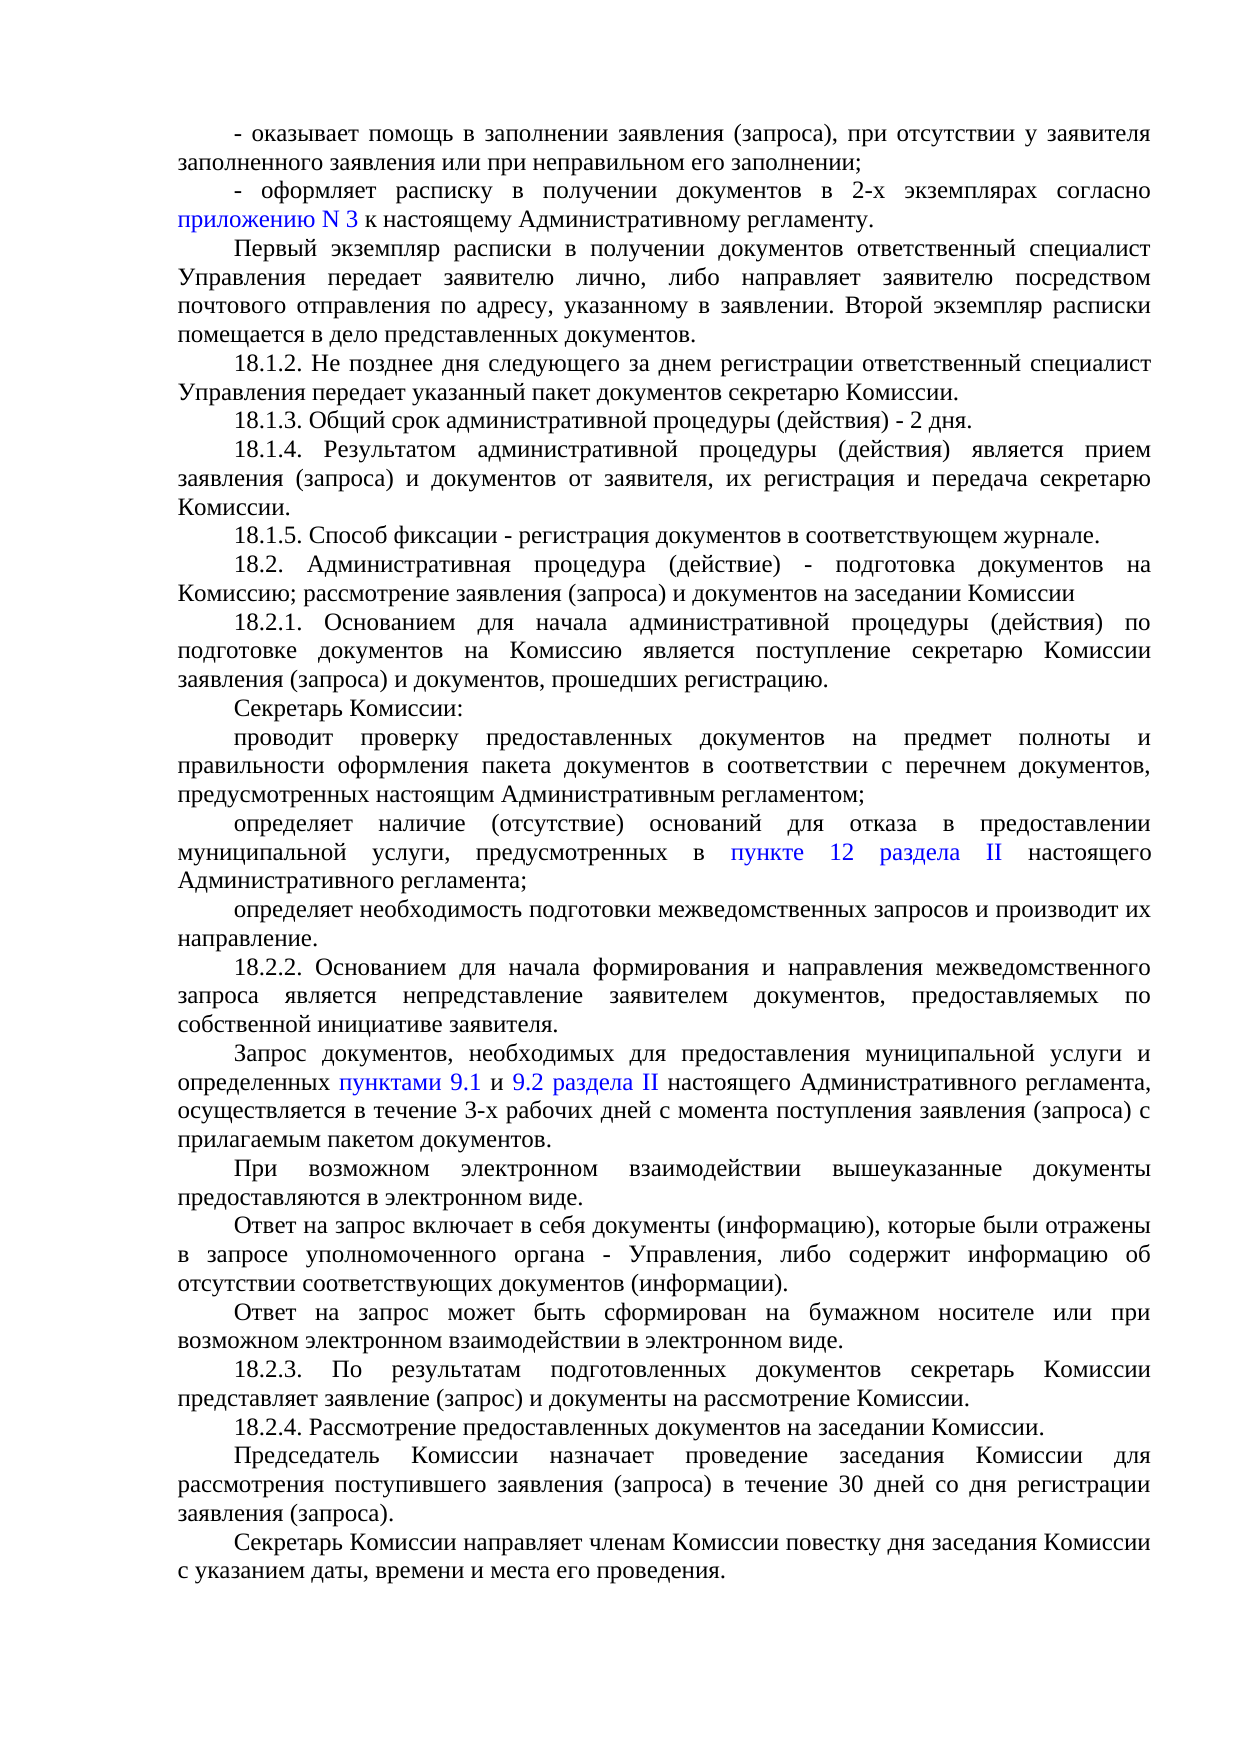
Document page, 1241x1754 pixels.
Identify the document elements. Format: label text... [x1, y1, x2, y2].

text Председатель Комиссии назначает проведение заседания Комиссии для рассмотрения поступившего заявления (запроса) в течение 30 дней со дня регистрации заявления (запроса). [177, 1441, 1152, 1527]
text 18.1.5. Способ фиксации - регистрация документов в соответствующем журнале. [177, 521, 1152, 549]
text 18.2.3. По результатам подготовленных документов секретарь Комиссии представляет заявление (запрос) и документы на рассмотрение Комиссии. [177, 1354, 1152, 1412]
text определяет необходимость подготовки межведомственных запросов и производит их направление. [177, 894, 1152, 952]
text Секретарь Комиссии: [177, 693, 1152, 722]
text Ответ на запрос может быть сформирован на бумажном носителе или при возможном электронном взаимодействии в электронном виде. [177, 1297, 1152, 1354]
text определяет наличие (отсутствие) оснований для отказа в предоставлении муниципальной услуги, предусмотренных в пункте 12 раздела II настоящего Административного регламента; [177, 808, 1152, 894]
text проводит проверку предоставленных документов на предмет полноты и правильности оформления пакета документов в соответствии с перечнем документов, предусмотренных настоящим Административным регламентом; [177, 722, 1152, 808]
text 18.2. Административная процедура (действие) - подготовка документов на Комиссию; рассмотрение заявления (запроса) и документов на заседании Комиссии [177, 549, 1152, 607]
text - оформляет расписку в получении документов в 2-х экземплярах согласно приложению N 3 к настоящему Административному регламенту. [177, 176, 1152, 233]
text 18.1.4. Результатом административной процедуры (действия) является прием заявления (запроса) и документов от заявителя, их регистрация и передача секретарю Комиссии. [177, 434, 1152, 521]
text - оказывает помощь в заполнении заявления (запроса), при отсутствии у заявителя заполненного заявления или при неправильном его заполнении; [177, 118, 1152, 176]
text Секретарь Комиссии направляет членам Комиссии повестку дня заседания Комиссии с указанием даты, времени и места его проведения. [177, 1527, 1152, 1584]
text 18.1.3. Общий срок административной процедуры (действия) - 2 дня. [177, 406, 1152, 434]
text 18.2.1. Основанием для начала административной процедуры (действия) по подготовке документов на Комиссию является поступление секретарю Комиссии заявления (запроса) и документов, прошедших регистрацию. [177, 607, 1152, 693]
text При возможном электронном взаимодействии вышеуказанные документы предоставляются в электронном виде. [177, 1153, 1152, 1211]
text 18.2.2. Основанием для начала формирования и направления межведомственного запроса является непредставление заявителем документов, предоставляемых по собственной инициативе заявителя. [177, 952, 1152, 1038]
text Ответ на запрос включает в себя документы (информацию), которые были отражены в запросе уполномоченного органа - Управления, либо содержит информацию об отсутствии соответствующих документов (информации). [177, 1211, 1152, 1297]
text Запрос документов, необходимых для предоставления муниципальной услуги и определенных пунктами 9.1 и 9.2 раздела II настоящего Административного регламента, осуществляется в течение 3-х рабочих дней с момента поступления заявления (запроса) с прилагаемым пакетом документов. [177, 1038, 1152, 1153]
text Первый экземпляр расписки в получении документов ответственный специалист Управления передает заявителю лично, либо направляет заявителю посредством почтового отправления по адресу, указанному в заявлении. Второй экземпляр расписки помещается в дело представленных документов. [177, 233, 1152, 348]
text 18.1.2. Не позднее дня следующего за днем регистрации ответственный специалист Управления передает указанный пакет документов секретарю Комиссии. [177, 348, 1152, 406]
text 18.2.4. Рассмотрение предоставленных документов на заседании Комиссии. [177, 1412, 1152, 1441]
